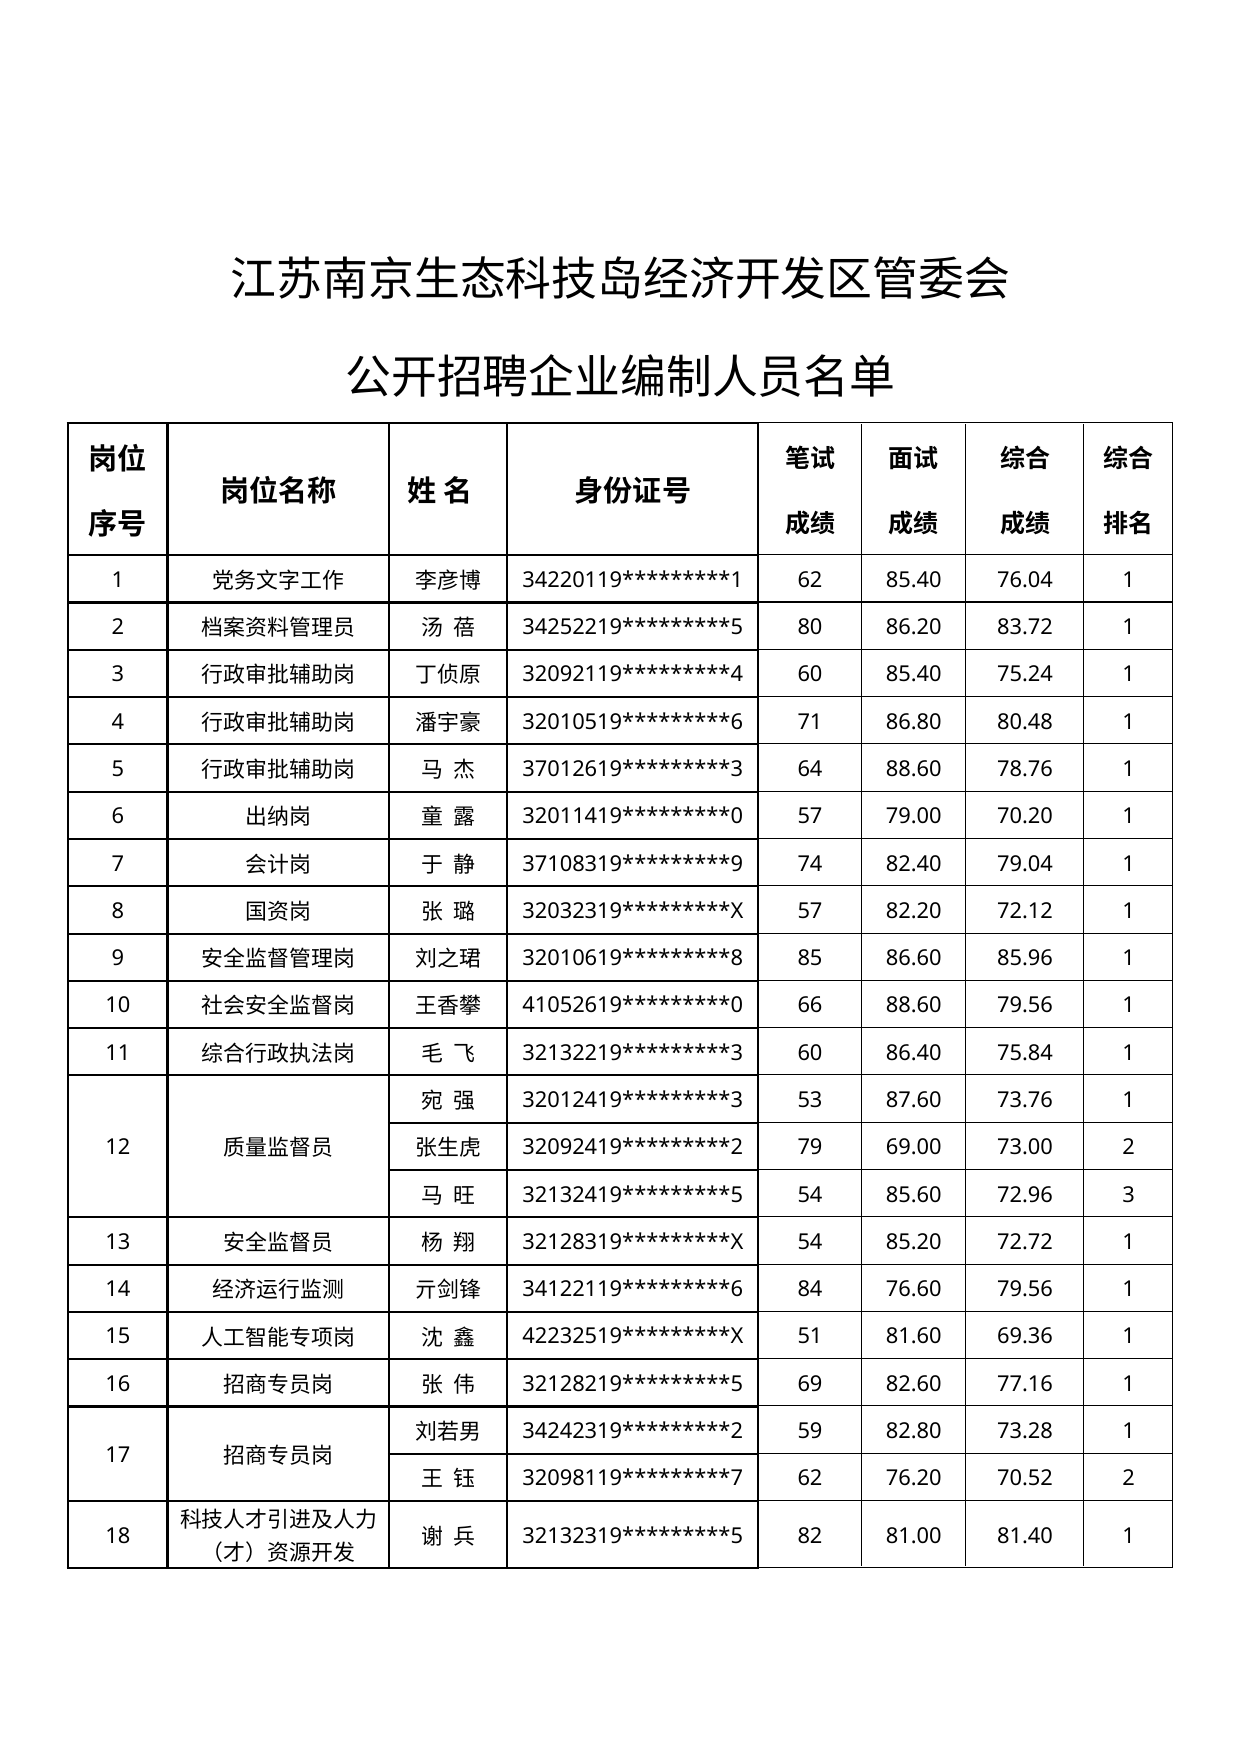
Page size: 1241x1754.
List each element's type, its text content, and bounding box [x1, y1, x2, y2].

table_cell 安全监督管理岗 [169, 935, 388, 980]
table_cell 32011419*********0 [508, 793, 757, 838]
table_cell 王香攀 [390, 982, 506, 1027]
table_cell 1 [1084, 650, 1172, 696]
table_cell 刘之珺 [390, 935, 506, 980]
table_cell 54 [759, 1217, 861, 1263]
table_cell 张生虎 [390, 1124, 506, 1169]
table_cell 87.60 [862, 1075, 965, 1122]
table_cell 79.56 [966, 1265, 1083, 1311]
table_cell 人工智能专项岗 [169, 1313, 388, 1358]
table_cell 1 [1084, 744, 1172, 791]
table_cell 70.52 [966, 1454, 1083, 1500]
table_cell 81.60 [862, 1312, 965, 1358]
table_cell 79 [759, 1123, 861, 1169]
table_cell 34220119*********1 [508, 556, 757, 601]
table_cell 1 [1084, 981, 1172, 1027]
table_cell 1 [1084, 555, 1172, 601]
table_cell 69 [759, 1359, 861, 1405]
table_cell 32092119*********4 [508, 651, 757, 696]
table_cell 64 [759, 744, 861, 791]
table_cell 李彦博 [390, 556, 506, 601]
table_cell 杨 翔 [390, 1218, 506, 1263]
table_cell 71 [759, 697, 861, 743]
table_cell 32128219*********5 [508, 1360, 757, 1405]
table_cell 81.40 [966, 1501, 1084, 1567]
table_cell 王 钰 [390, 1455, 506, 1500]
table_cell 32092419*********2 [508, 1124, 757, 1169]
table_cell 62 [759, 1454, 861, 1500]
table_cell 32012419*********3 [508, 1076, 757, 1122]
table_cell 88.60 [862, 981, 965, 1027]
table_cell 85.96 [966, 934, 1083, 980]
table_cell 1 [1084, 1028, 1172, 1074]
table_cell 招商专员岗 [169, 1408, 388, 1500]
table_cell 1 [1084, 886, 1172, 932]
table_cell 73.76 [966, 1075, 1083, 1122]
table_header 姓 名 [390, 424, 506, 554]
table_cell 86.80 [862, 697, 965, 743]
table_cell 14 [69, 1266, 166, 1311]
table_cell 78.76 [966, 744, 1083, 791]
table_cell 82 [759, 1501, 861, 1567]
table_cell 34242319*********2 [508, 1408, 757, 1453]
table_cell 37108319*********9 [508, 840, 757, 885]
table_cell 17 [69, 1408, 166, 1500]
table_cell 83.72 [966, 603, 1083, 649]
table_cell 18 [69, 1502, 166, 1567]
table_cell 毛 飞 [390, 1029, 506, 1074]
table_cell 37012619*********3 [508, 745, 757, 791]
table_cell 34252219*********5 [508, 604, 757, 649]
table_cell 81.00 [861, 1501, 966, 1567]
table_cell 74 [759, 839, 861, 885]
table_cell 1 [69, 556, 166, 601]
table_cell 73.00 [966, 1123, 1083, 1169]
table_cell 招商专员岗 [169, 1360, 388, 1405]
table_header 岗位序号 [69, 424, 166, 554]
table_cell 安全监督员 [169, 1218, 388, 1263]
table_cell 66 [759, 981, 861, 1027]
table_cell 32098119*********7 [508, 1455, 757, 1500]
table_cell 72.72 [966, 1217, 1083, 1263]
table_cell 社会安全监督岗 [169, 982, 388, 1027]
table_cell 11 [69, 1029, 166, 1074]
table_cell 1 [1084, 1265, 1172, 1311]
table_cell 汤 蓓 [390, 604, 506, 649]
table_cell 国资岗 [169, 887, 388, 932]
table_cell 82.60 [862, 1359, 965, 1405]
table_cell 69.00 [862, 1123, 965, 1169]
table_cell 60 [759, 650, 861, 696]
table_cell 潘宇豪 [390, 698, 506, 743]
table_cell 张 璐 [390, 887, 506, 932]
table_cell 质量监督员 [169, 1076, 388, 1216]
table_cell 行政审批辅助岗 [169, 651, 388, 696]
table_cell 行政审批辅助岗 [169, 745, 388, 791]
table_cell 59 [759, 1406, 861, 1453]
table_cell 4 [69, 698, 166, 743]
table_cell 3 [1084, 1170, 1172, 1216]
table_cell 会计岗 [169, 840, 388, 885]
table_cell 54 [759, 1170, 861, 1216]
table_cell 9 [69, 935, 166, 980]
table_cell 16 [69, 1360, 166, 1405]
table_cell 1 [1084, 697, 1172, 743]
table_cell 12 [69, 1076, 166, 1216]
text 江苏南京生态科技岛经济开发区管委会 [187, 227, 1053, 324]
table_cell 1 [1084, 1359, 1172, 1405]
table_cell 亓剑锋 [390, 1266, 506, 1311]
table_cell 79.04 [966, 839, 1083, 885]
table_cell 76.60 [862, 1265, 965, 1311]
table_cell 谢 兵 [390, 1502, 506, 1567]
table_cell 综合行政执法岗 [169, 1029, 388, 1074]
table_cell 32032319*********X [508, 887, 757, 932]
table_cell 76.20 [862, 1454, 965, 1500]
table_cell 32010619*********8 [508, 935, 757, 980]
table_cell 85.20 [862, 1217, 965, 1263]
table_cell 75.24 [966, 650, 1083, 696]
text 公开招聘企业编制人员名单 [187, 324, 1053, 422]
table_header 综合 成绩 [966, 423, 1084, 554]
table_cell 34122119*********6 [508, 1266, 757, 1311]
table_cell 6 [69, 793, 166, 838]
table_cell 于 静 [390, 840, 506, 885]
table_cell 82.20 [862, 886, 965, 932]
table_cell 沈 鑫 [390, 1313, 506, 1358]
table_cell 童 露 [390, 793, 506, 838]
table_cell 5 [69, 745, 166, 791]
table_cell 86.60 [862, 934, 965, 980]
table_cell 72.96 [966, 1170, 1083, 1216]
table_cell 7 [69, 840, 166, 885]
table_cell 1 [1084, 792, 1172, 838]
table_header 岗位名称 [169, 424, 388, 554]
table_cell 80 [759, 603, 861, 649]
table_cell 82.80 [862, 1406, 965, 1453]
table_cell 57 [759, 792, 861, 838]
table_cell 32128319*********X [508, 1218, 757, 1263]
table_header 笔试 成绩 [759, 423, 861, 554]
table_cell 行政审批辅助岗 [169, 698, 388, 743]
table_cell 86.40 [862, 1028, 965, 1074]
table_cell 13 [69, 1218, 166, 1263]
table_cell 2 [69, 604, 166, 649]
table_cell 60 [759, 1028, 861, 1074]
table_cell 42232519*********X [508, 1313, 757, 1358]
table_cell 2 [1084, 1123, 1172, 1169]
table_cell 79.56 [966, 981, 1083, 1027]
table_cell 85 [759, 934, 861, 980]
table_cell 62 [759, 555, 861, 601]
table_cell 69.36 [966, 1312, 1083, 1358]
table_cell 1 [1084, 1312, 1172, 1358]
table_cell 32132319*********5 [508, 1502, 757, 1567]
table_cell 80.48 [966, 697, 1083, 743]
table_cell 张 伟 [390, 1360, 506, 1405]
table_cell 32132419*********5 [508, 1171, 757, 1216]
table_cell 经济运行监测 [169, 1266, 388, 1311]
table_header 身份证号 [508, 424, 757, 554]
table_cell 73.28 [966, 1406, 1083, 1453]
table_cell 出纳岗 [169, 793, 388, 838]
table_cell 3 [69, 651, 166, 696]
table_cell 1 [1084, 934, 1172, 980]
table_cell 51 [759, 1312, 861, 1358]
table_cell 刘若男 [390, 1408, 506, 1453]
table_cell 10 [69, 982, 166, 1027]
table_cell 丁侦原 [390, 651, 506, 696]
table_cell 党务文字工作 [169, 556, 388, 601]
table_cell 2 [1084, 1454, 1172, 1500]
table_cell 1 [1084, 1406, 1172, 1453]
table_cell 70.20 [966, 792, 1083, 838]
table_cell 77.16 [966, 1359, 1083, 1405]
table_cell 85.40 [862, 555, 965, 601]
table_header 综合排名 [1084, 423, 1172, 554]
table_cell 1 [1084, 603, 1172, 649]
table_cell 1 [1084, 1501, 1172, 1567]
table_cell 79.00 [862, 792, 965, 838]
table_cell 马 杰 [390, 745, 506, 791]
table_cell 84 [759, 1265, 861, 1311]
table_cell 72.12 [966, 886, 1083, 932]
table_cell 8 [69, 887, 166, 932]
table_cell 档案资料管理员 [169, 604, 388, 649]
table_cell 1 [1084, 1075, 1172, 1122]
table_cell 53 [759, 1075, 861, 1122]
table_header 面试 成绩 [861, 423, 966, 554]
table_cell 88.60 [862, 744, 965, 791]
table_cell 57 [759, 886, 861, 932]
table_cell 41052619*********0 [508, 982, 757, 1027]
table_cell 85.40 [862, 650, 965, 696]
table_cell 85.60 [862, 1170, 965, 1216]
table_cell 马 旺 [390, 1171, 506, 1216]
table_cell 86.20 [862, 603, 965, 649]
table_cell 32132219*********3 [508, 1029, 757, 1074]
table_cell 76.04 [966, 555, 1083, 601]
table_cell 82.40 [862, 839, 965, 885]
table_cell 75.84 [966, 1028, 1083, 1074]
table_cell 1 [1084, 1217, 1172, 1263]
table_cell 1 [1084, 839, 1172, 885]
table_cell 15 [69, 1313, 166, 1358]
table_cell 科技人才引进及人力（才）资源开发 [169, 1502, 388, 1567]
table_cell 宛 强 [390, 1076, 506, 1122]
table_cell 32010519*********6 [508, 698, 757, 743]
